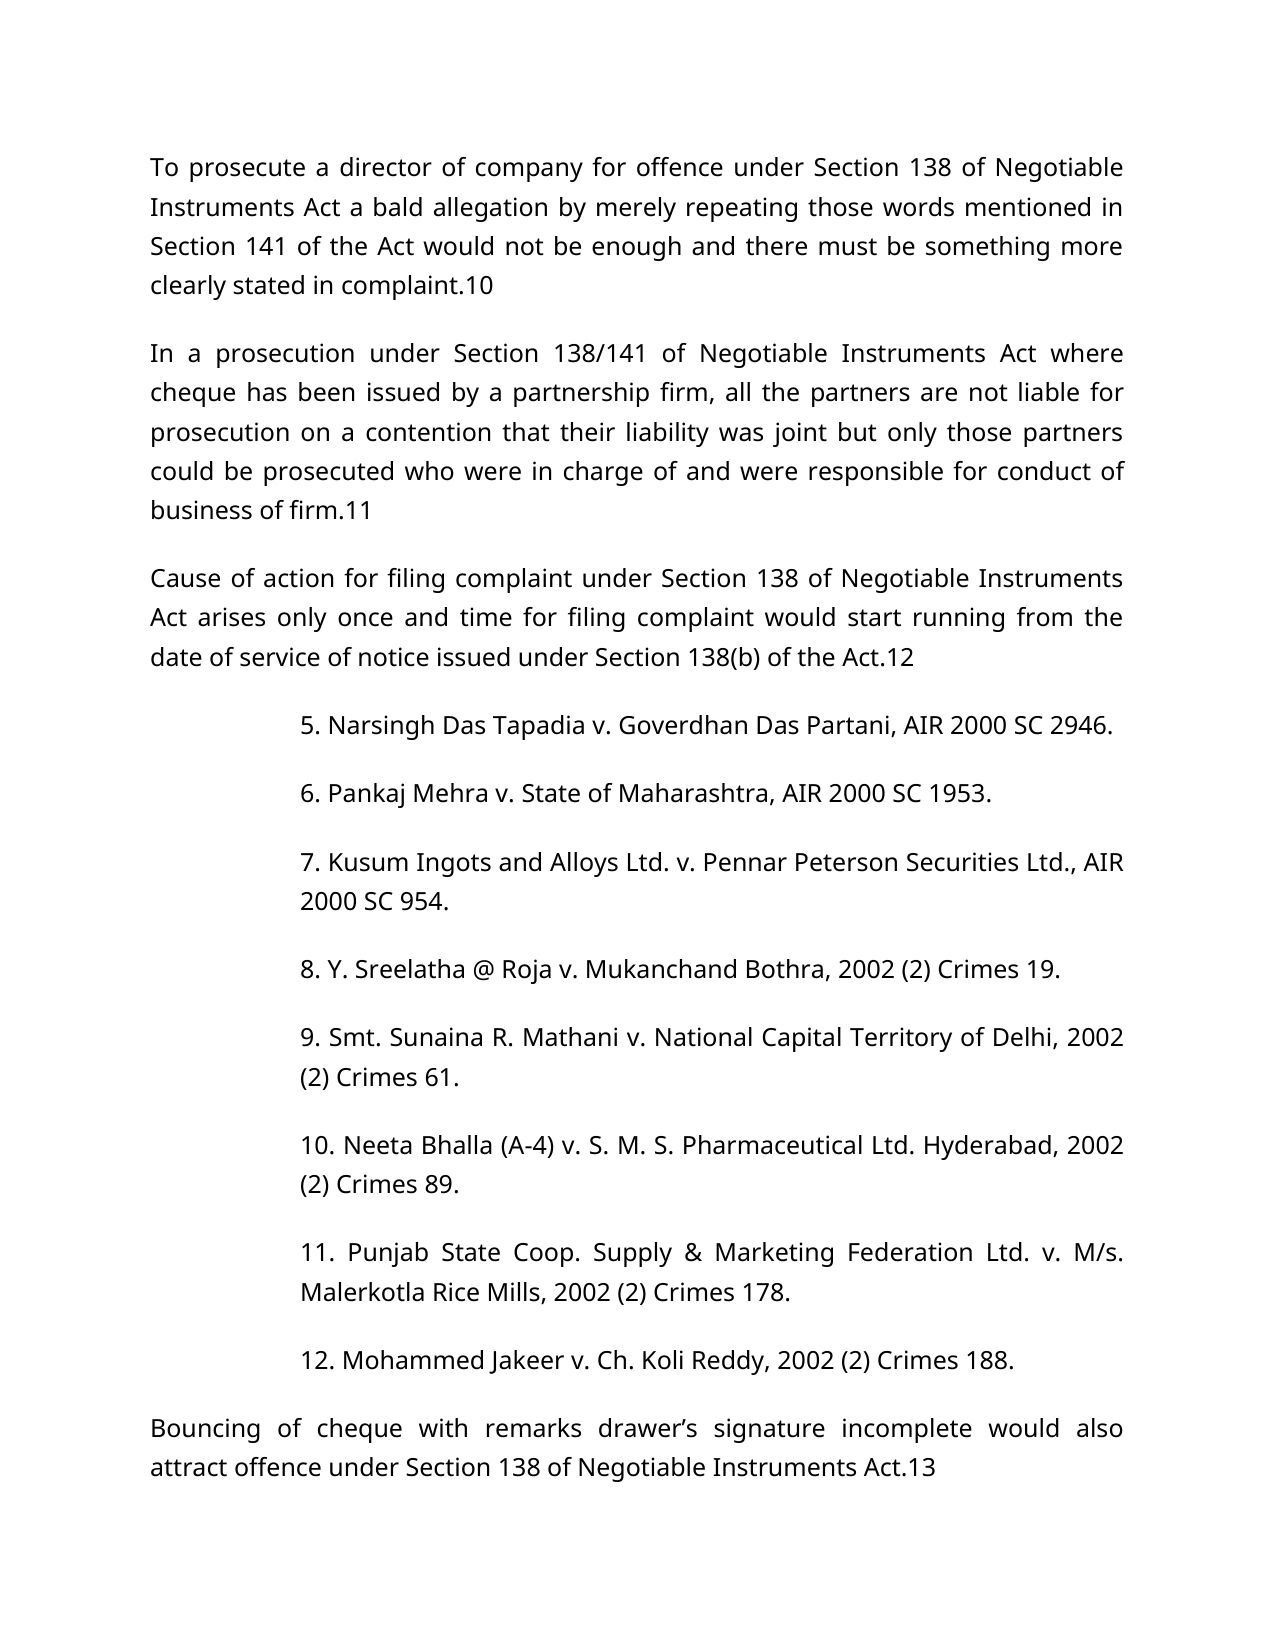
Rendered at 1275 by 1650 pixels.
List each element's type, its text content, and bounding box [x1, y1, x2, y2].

text 12. Mohammed Jakeer v. Ch. Koli Reddy, 2002 (2) Crimes 188. [300, 1342, 1125, 1377]
text Cause of action for filing complaint under Section 138 of Negotiable Instruments Act arises only once and time for filing complaint would start running from the date of service of notice issued under Section 138(b) of the Act.12 [150, 561, 1125, 673]
text 11. Punjab State Coop. Supply & Marketing Federation Ltd. v. M/s. Malerkotla Rice Mills, 2002 (2) Crimes 178. [300, 1235, 1125, 1308]
text 10. Neeta Bhalla (A-4) v. S. M. S. Pharmaceutical Ltd. Hyderabad, 2002 (2) Crimes 89. [300, 1127, 1125, 1201]
text To prosecute a director of company for offence under Section 138 of Negotiable Instruments Act a bald allegation by merely repeating those words mentioned in Section 141 of the Act would not be enough and there must be something more clearly stated in complaint.10 [150, 150, 1125, 302]
text 9. Smt. Sunaina R. Mathani v. National Capital Territory of Delhi, 2002 (2) Crimes 61. [300, 1020, 1125, 1093]
text In a prosecution under Section 138/141 of Negotiable Instruments Act where cheque has been issued by a partnership firm, all the partners are not liable for prosecution on a contention that their liability was joint but only those partners could be prosecuted who were in charge of and were responsible for conduct of business of firm.11 [150, 336, 1125, 527]
text 8. Y. Sreelatha @ Roja v. Mukanchand Bothra, 2002 (2) Crimes 19. [300, 952, 1125, 986]
text 5. Narsingh Das Tapadia v. Goverdhan Das Partani, AIR 2000 SC 2946. [300, 707, 1125, 742]
text 7. Kusum Ingots and Alloys Ltd. v. Pennar Peterson Securities Ltd., AIR 2000 SC 954. [300, 844, 1125, 917]
text Bouncing of cheque with remarks drawer’s signature incomplete would also attract offence under Section 138 of Negotiable Instruments Act.13 [150, 1411, 1125, 1484]
text 6. Pankaj Mehra v. State of Maharashtra, AIR 2000 SC 1953. [300, 776, 1125, 810]
